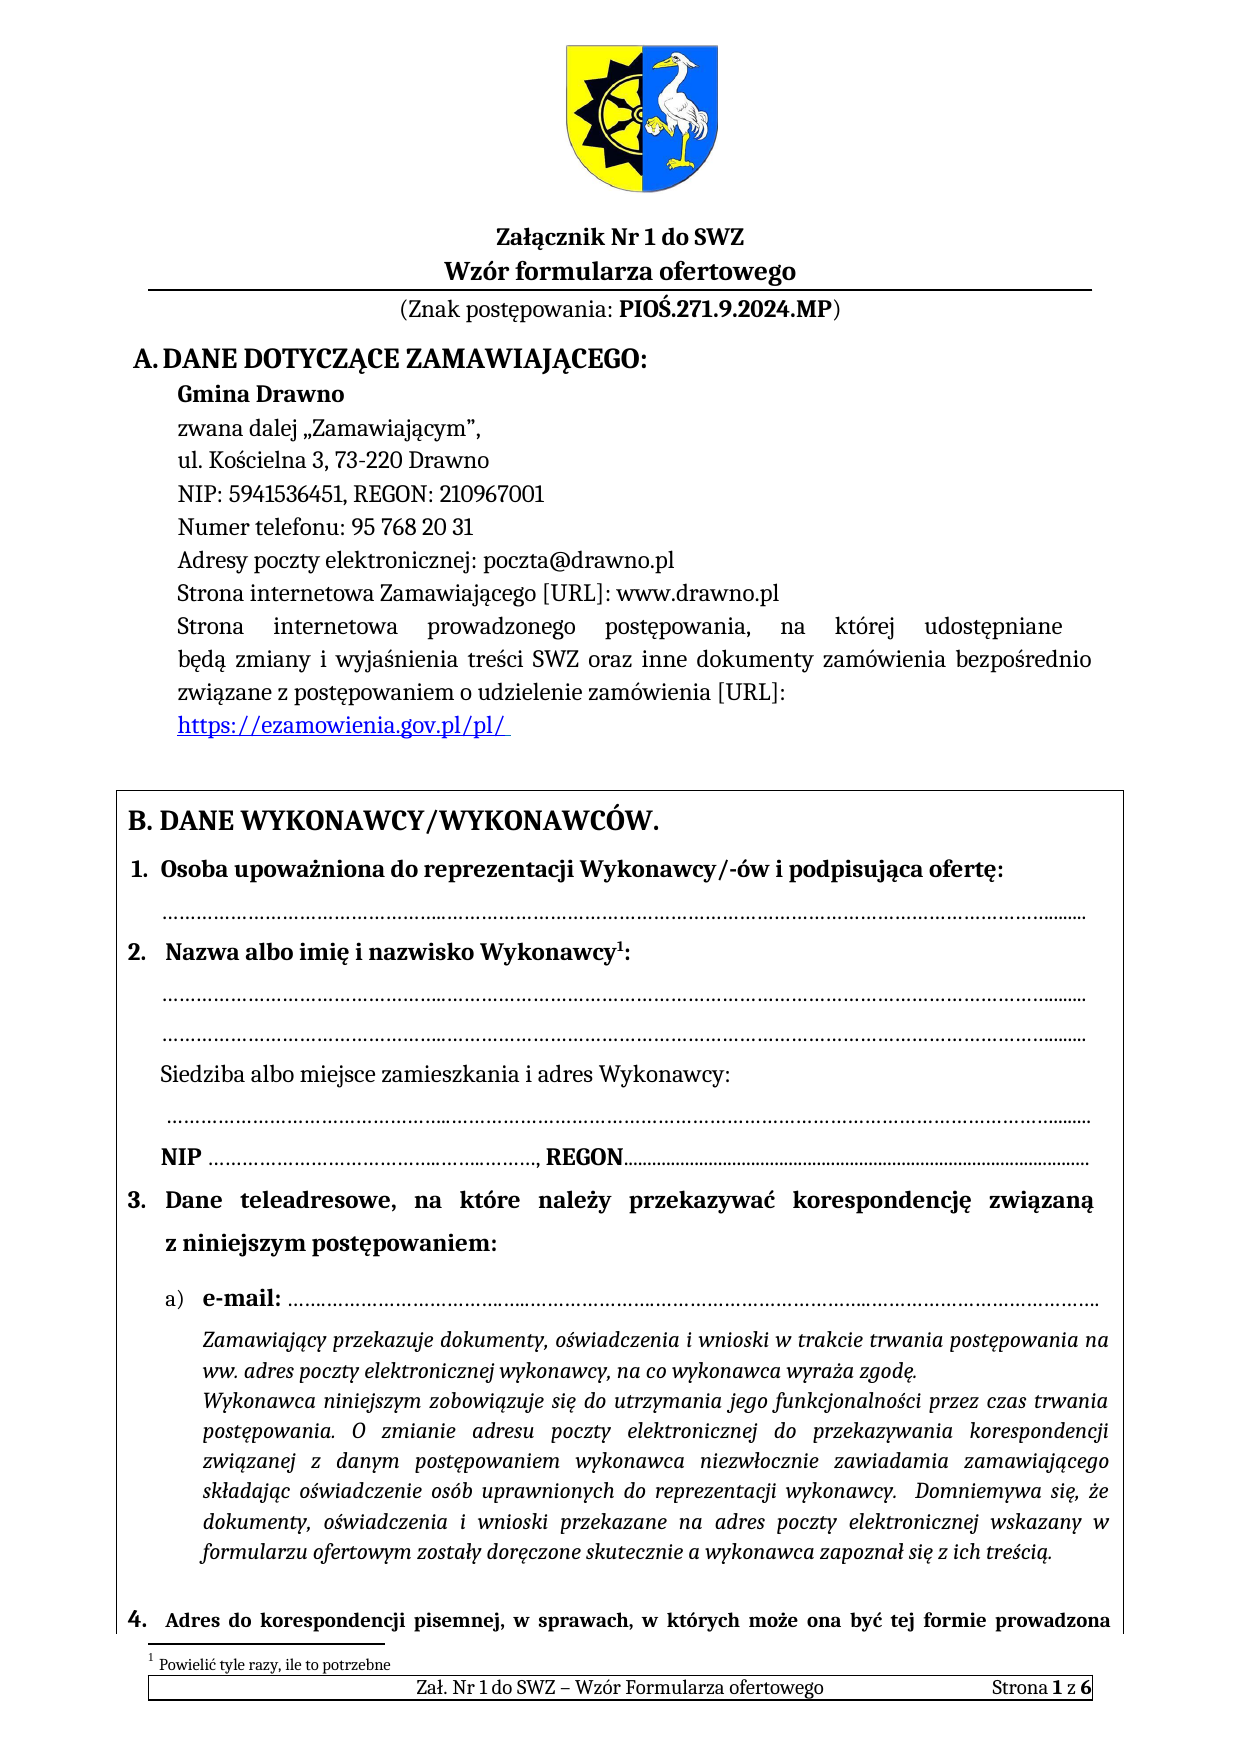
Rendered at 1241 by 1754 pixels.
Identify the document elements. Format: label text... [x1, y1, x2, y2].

text Strona internetowa prowadzonego postępowania, na której udostępniane będą zmiany i wyjaśnienia treści SWZ oraz inne dokumenty zamówienia bezpośrednio związane z postępowaniem o udzielenie zamówienia [URL]: [177, 612, 1092, 706]
text NIP: 5941536451, REGON: 210967001 [177, 479, 1092, 508]
text (Znak postępowania: PIOŚ.271.9.2024.MP) [148, 295, 1092, 324]
text Gmina Drawno [177, 380, 1092, 409]
text Wzór formularza ofertowego [148, 256, 1092, 289]
text Adresy poczty elektronicznej: poczta@drawno.pl [177, 546, 1092, 574]
list DANE DOTYCZĄCE ZAMAWIAJĄCEGO: [133, 342, 1092, 375]
text zwana dalej „Zamawiającym”, [177, 413, 1092, 442]
text Numer telefonu: 95 768 20 31 [177, 512, 1092, 541]
picture [564, 44, 718, 194]
text https://ezamowienia.gov.pl/pl/ [177, 711, 1092, 739]
text Załącznik Nr 1 do SWZ [148, 223, 1092, 252]
text ul. Kościelna 3, 73-220 Drawno [177, 446, 1092, 475]
text Strona internetowa Zamawiającego [URL]: www.drawno.pl [177, 578, 1092, 607]
